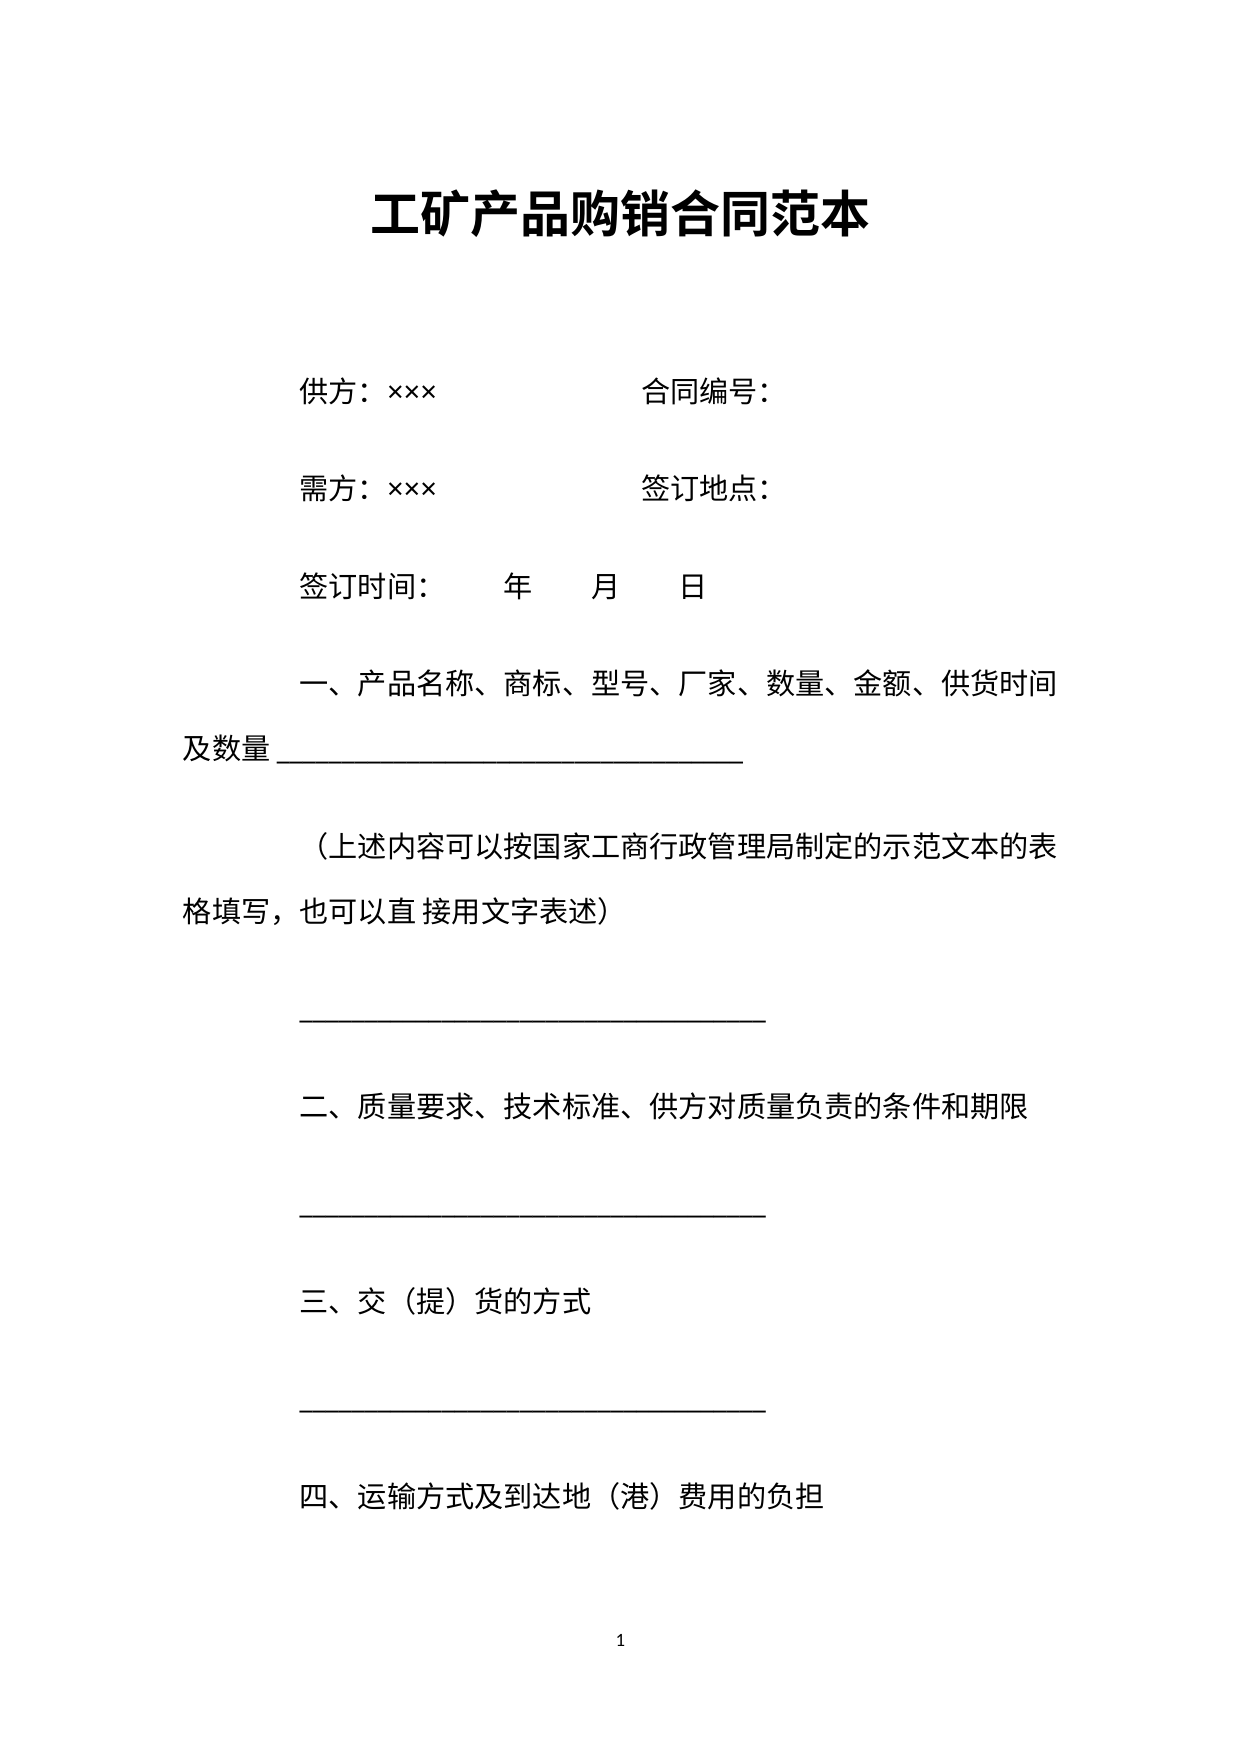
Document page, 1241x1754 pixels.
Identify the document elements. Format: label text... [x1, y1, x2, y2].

text ____________________________________ [183, 974, 1058, 1039]
text 四、运输方式及到达地（港）费用的负担 [183, 1462, 1058, 1527]
text ____________________________________ [183, 1169, 1058, 1234]
text 供方：××× 合同编号： [183, 357, 1058, 422]
text 二、质量要求、技术标准、供方对质量负责的条件和期限 [183, 1072, 1058, 1137]
text ____________________________________ [183, 1364, 1058, 1429]
text （上述内容可以按国家工商行政管理局制定的示范文本的表格填写，也可以直 接用文字表述） [183, 812, 1058, 942]
text 工矿产品购销合同范本 [183, 162, 1058, 259]
text 一、产品名称、商标、型号、厂家、数量、金额、供货时间及数量 ____________________________________ [183, 649, 1058, 779]
text 签订时间： 年 月 日 [183, 552, 1058, 617]
text 需方：××× 签订地点： [183, 454, 1058, 519]
text 三、交（提）货的方式 [183, 1267, 1058, 1332]
